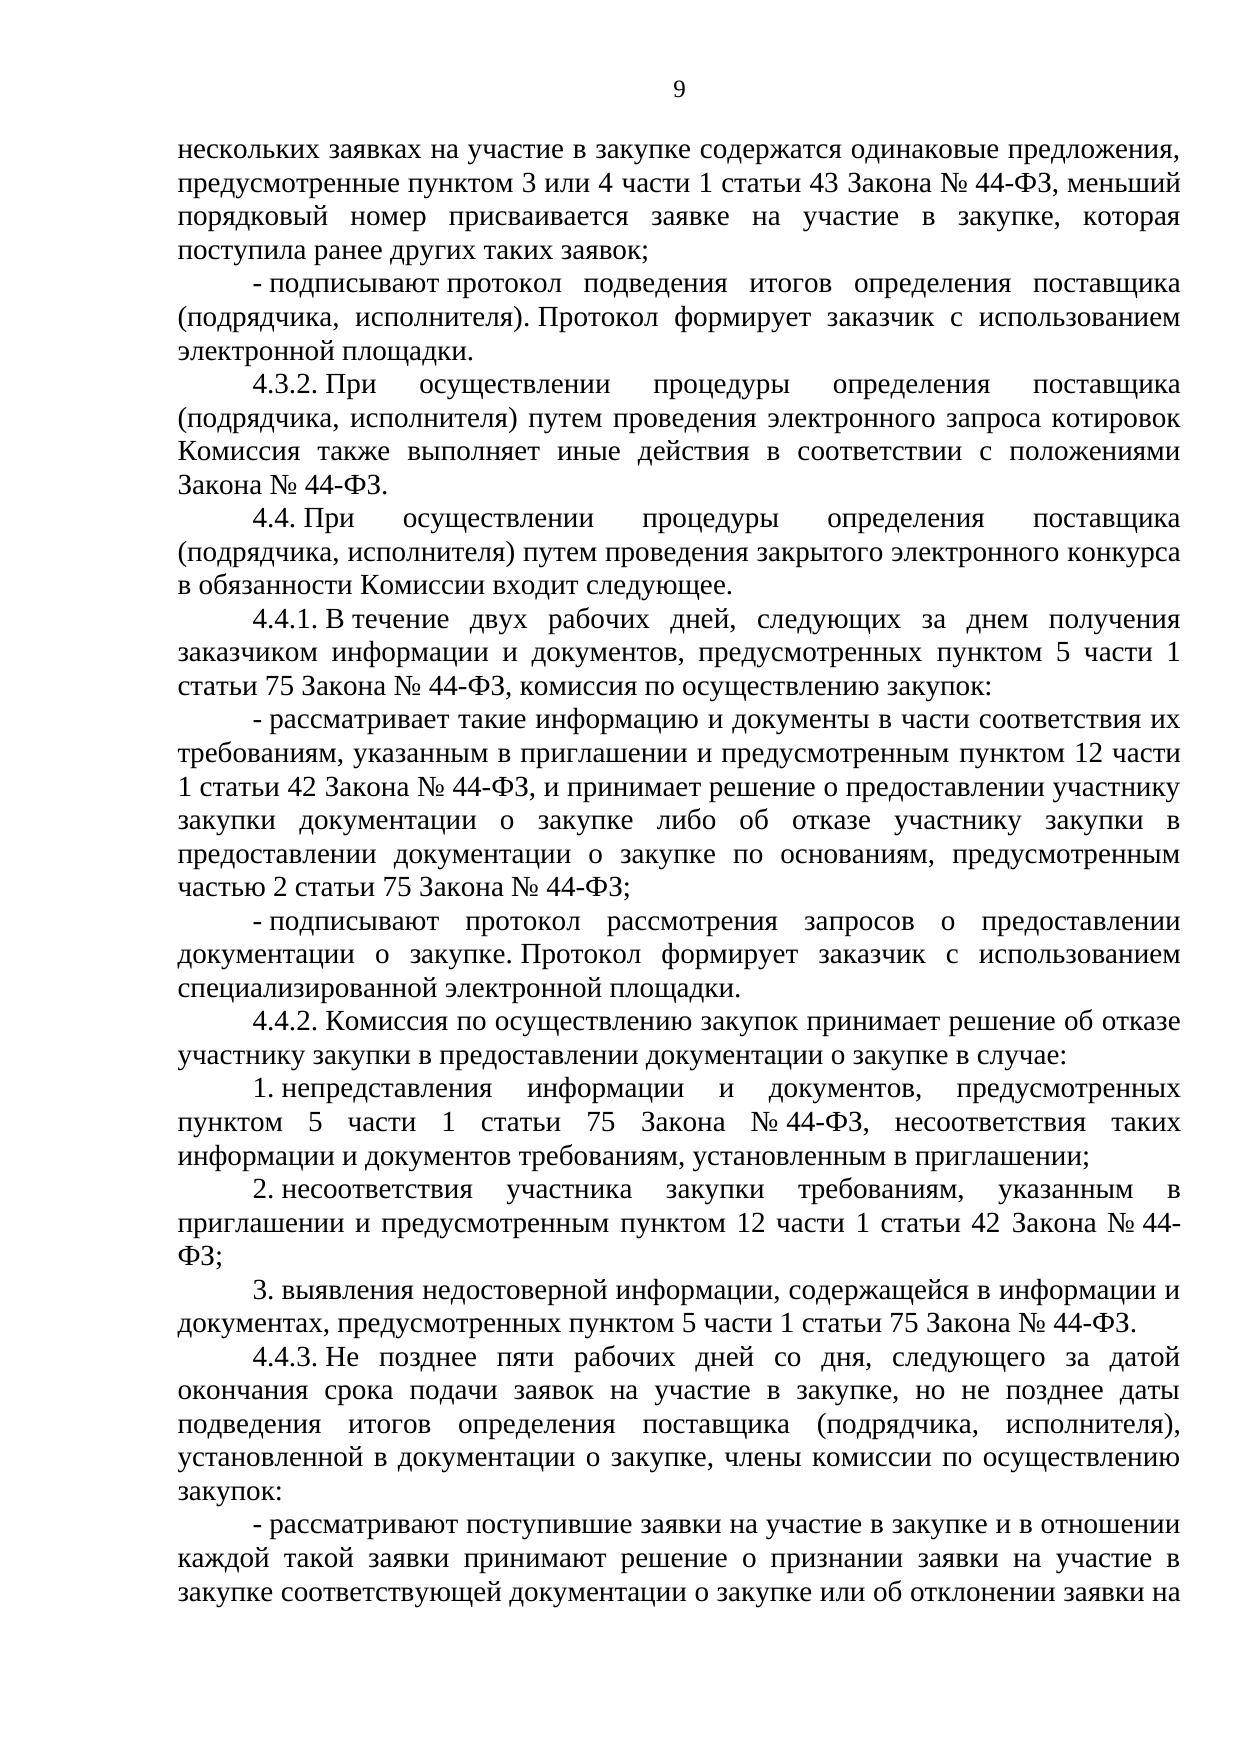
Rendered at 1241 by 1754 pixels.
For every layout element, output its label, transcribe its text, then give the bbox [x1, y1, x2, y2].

text - подписывают протокол рассмотрения запросов о предоставлении документации о закупке. Протокол формирует заказчик с использованием специализированной электронной площадки. [177, 903, 1181, 1003]
text 1. непредставления информации и документов, предусмотренных пунктом 5 части 1 статьи 75 Закона № 44-ФЗ, несоответствия таких информации и документов требованиям, установленным в приглашении; [177, 1071, 1181, 1171]
text 4.4.3. Не позднее пяти рабочих дней со дня, следующего за датой окончания срока подачи заявок на участие в закупке, но не позднее даты подведения итогов определения поставщика (подрядчика, исполнителя), установленной в документации о закупке, члены комиссии по осуществлению закупок: [177, 1339, 1181, 1507]
text 4.4.2. Комиссия по осуществлению закупок принимает решение об отказе участнику закупки в предоставлении документации о закупке в случае: [177, 1003, 1181, 1071]
text 4.3.2. При осуществлении процедуры определения поставщика (подрядчика, исполнителя) путем проведения электронного запроса котировок Комиссия также выполняет иные действия в соответствии с положениями Закона № 44-ФЗ. [177, 366, 1181, 500]
text - подписывают протокол подведения итогов определения поставщика (подрядчика, исполнителя). Протокол формирует заказчик с использованием электронной площадки. [177, 266, 1181, 366]
text 4.4.1. В течение двух рабочих дней, следующих за днем получения заказчиком информации и документов, предусмотренных пунктом 5 части 1 статьи 75 Закона № 44-ФЗ, комиссия по осуществлению закупок: [177, 601, 1181, 702]
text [177, 1507, 1181, 1607]
text - рассматривает такие информацию и документы в части соответствия их требованиям, указанным в приглашении и предусмотренным пунктом 12 части 1 статьи 42 Закона № 44-ФЗ, и принимает решение о предоставлении участнику закупки документации о закупке либо об отказе участнику закупки в предоставлении документации о закупке по основаниям, предусмотренным частью 2 статьи 75 Закона № 44-ФЗ; [177, 702, 1181, 903]
text 4.4. При осуществлении процедуры определения поставщика (подрядчика, исполнителя) путем проведения закрытого электронного конкурса в обязанности Комиссии входит следующее. [177, 500, 1181, 601]
text 2. несоответствия участника закупки требованиям, указанным в приглашении и предусмотренным пунктом 12 части 1 статьи 42 Закона № 44-ФЗ; [177, 1171, 1181, 1272]
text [177, 131, 1181, 266]
text 3. выявления недостоверной информации, содержащейся в информации и документах, предусмотренных пунктом 5 части 1 статьи 75 Закона № 44-ФЗ. [177, 1272, 1181, 1339]
